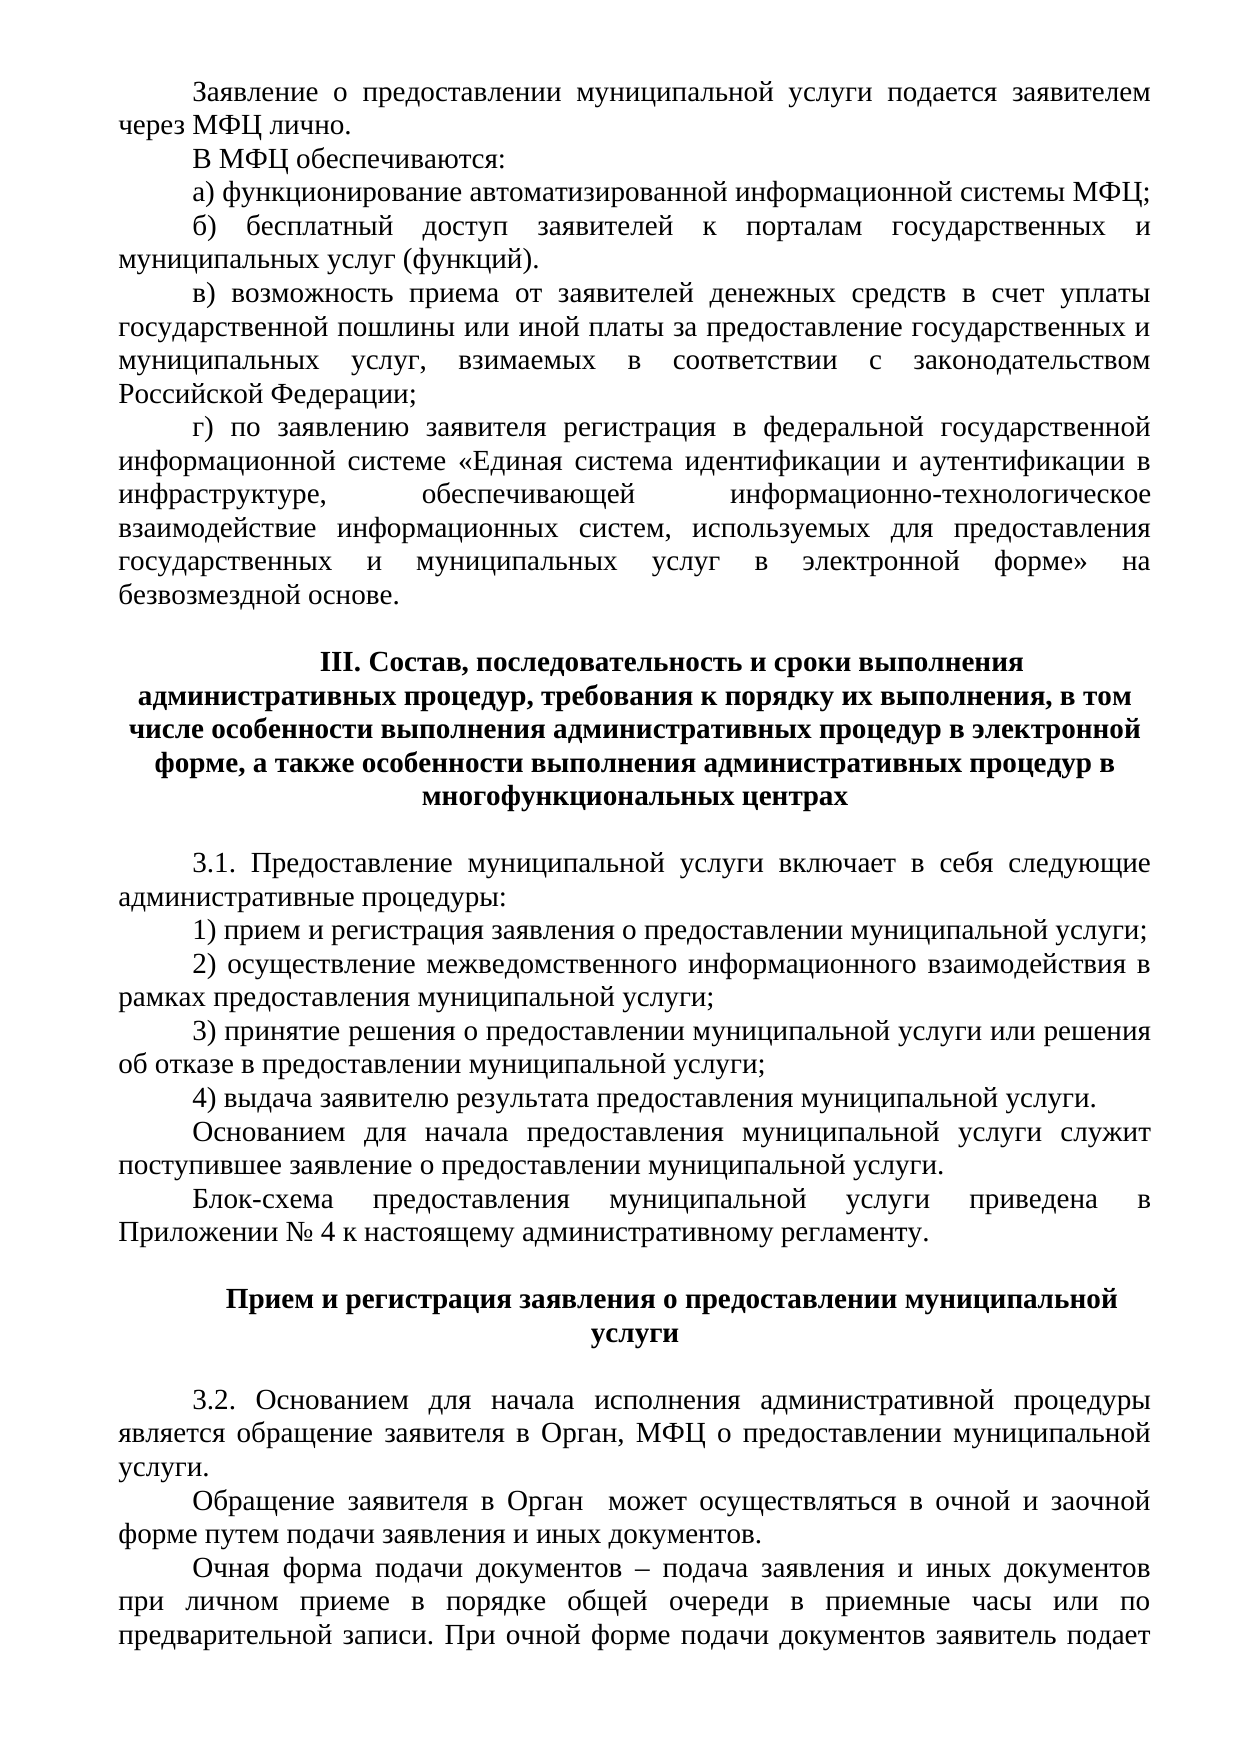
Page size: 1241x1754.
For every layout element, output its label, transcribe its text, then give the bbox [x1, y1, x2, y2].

text В МФЦ обеспечиваются: [118, 141, 1152, 174]
text 2) осуществление межведомственного информационного взаимодействия в рамках предоставления муниципальной услуги; [118, 946, 1152, 1013]
text Обращение заявителя в Орган может осуществляться в очной и заочной форме путем подачи заявления и иных документов. [118, 1483, 1152, 1550]
text б) бесплатный доступ заявителей к порталам государственных и муниципальных услуг (функций). [118, 208, 1152, 275]
text в) возможность приема от заявителей денежных средств в счет уплаты государственной пошлины или иной платы за предоставление государственных и муниципальных услуг, взимаемых в соответствии с законодательством Российской Федерации; [118, 275, 1152, 409]
text а) функционирование автоматизированной информационной системы МФЦ; [118, 174, 1152, 208]
text Основанием для начала предоставления муниципальной услуги служит поступившее заявление о предоставлении муниципальной услуги. [118, 1114, 1152, 1181]
text Блок-схема предоставления муниципальной услуги приведена в Приложении № 4 к настоящему административному регламенту. [118, 1181, 1152, 1248]
text 3.1. Предоставление муниципальной услуги включает в себя следующие административные процедуры: [118, 845, 1152, 912]
text 3) принятие решения о предоставлении муниципальной услуги или решения об отказе в предоставлении муниципальной услуги; [118, 1013, 1152, 1080]
text г) по заявлению заявителя регистрация в федеральной государственной информационной системе «Единая система идентификации и аутентификации в инфраструктуре, обеспечивающей информационно-технологическое взаимодействие информационных систем, используемых для предоставления государственных и муниципальных услуг в электронной форме» на безвозмездной основе. [118, 409, 1152, 611]
text 4) выдача заявителю результата предоставления муниципальной услуги. [118, 1080, 1152, 1114]
text Прием и регистрация заявления о предоставлении муниципальной услуги [118, 1281, 1152, 1348]
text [118, 1550, 1152, 1650]
text 3.2. Основанием для начала исполнения административной процедуры является обращение заявителя в Орган, МФЦ о предоставлении муниципальной услуги. [118, 1382, 1152, 1483]
text III. Состав, последовательность и сроки выполнения административных процедур, требования к порядку их выполнения, в том числе особенности выполнения административных процедур в электронной форме, а также особенности выполнения административных процедур в многофункциональных центрах [118, 644, 1152, 812]
text Заявление о предоставлении муниципальной услуги подается заявителем через МФЦ лично. [118, 74, 1152, 141]
text 1) прием и регистрация заявления о предоставлении муниципальной услуги; [118, 912, 1152, 946]
